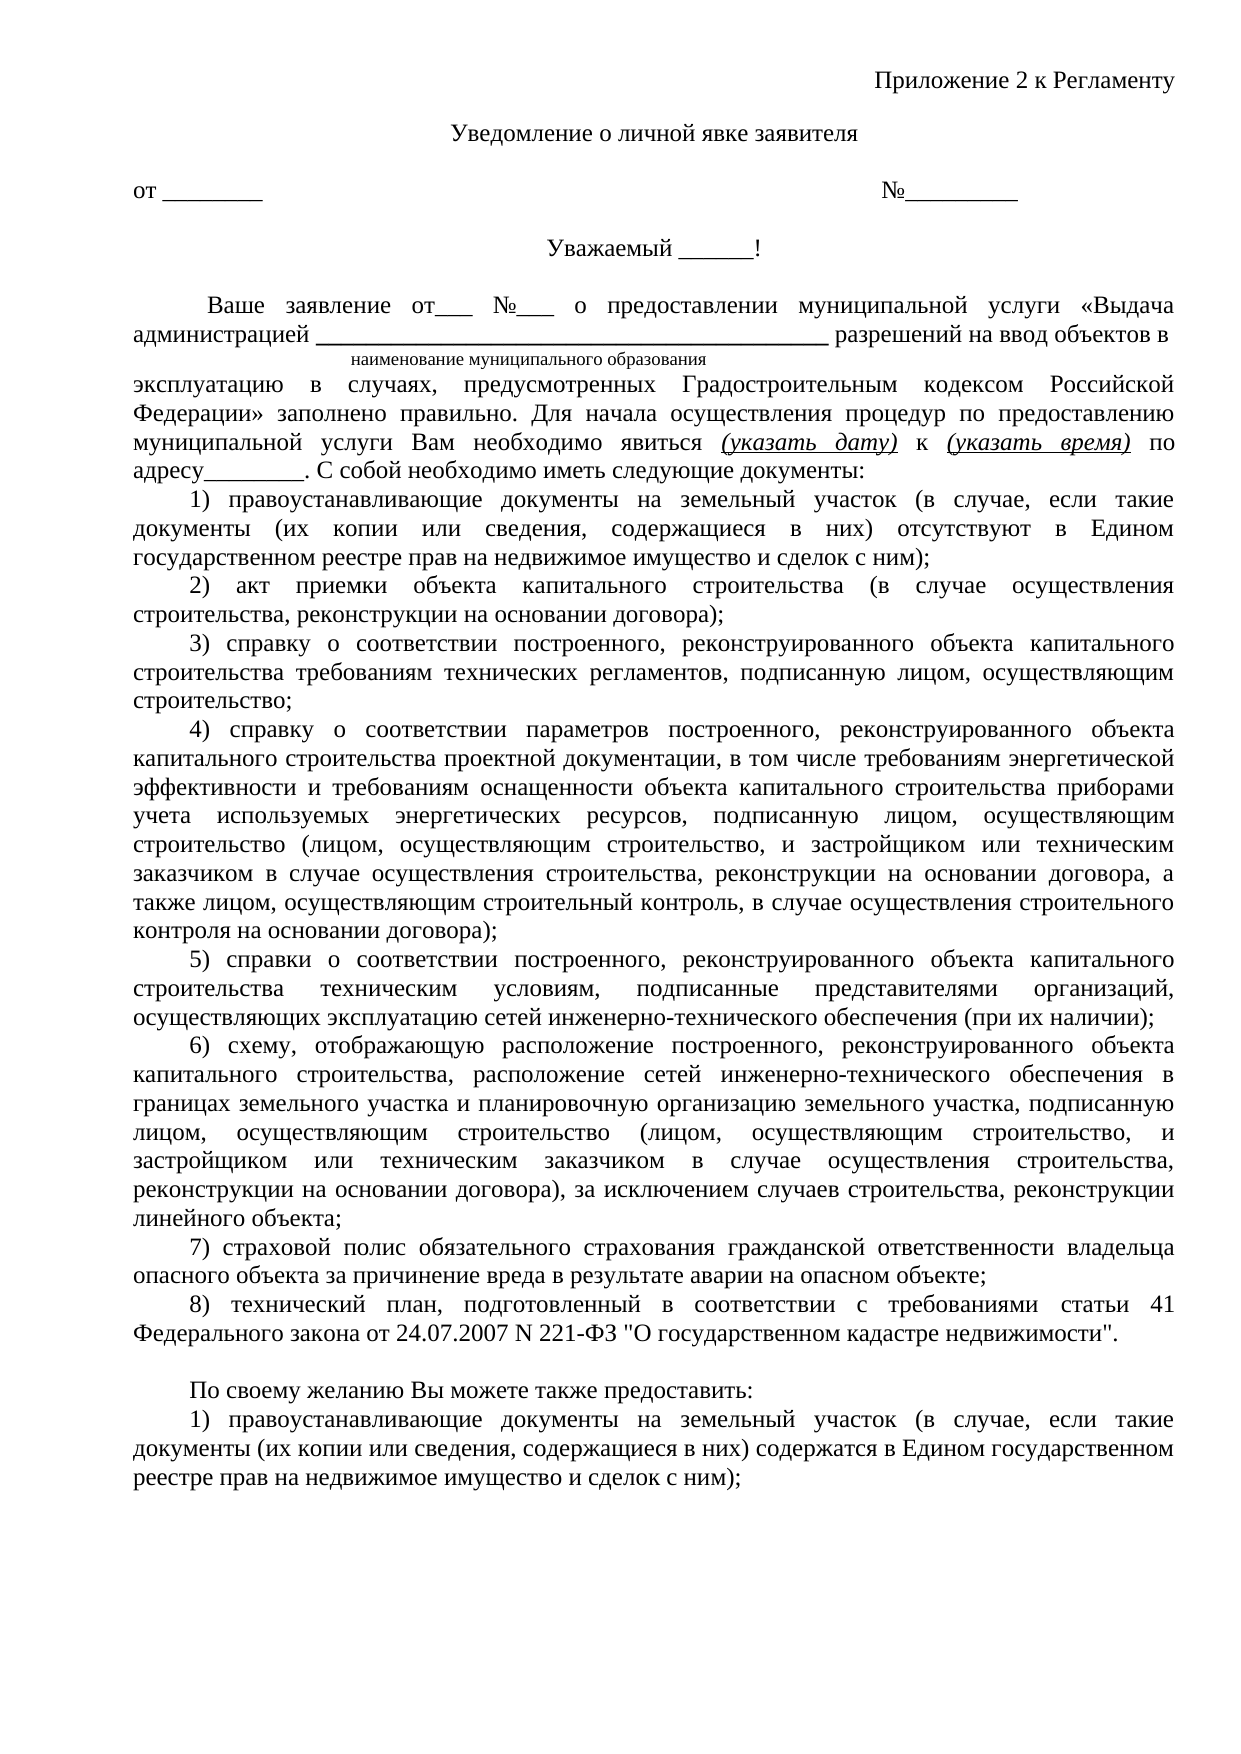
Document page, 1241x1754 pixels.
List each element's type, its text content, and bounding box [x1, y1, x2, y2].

text Ваше заявление от___ №___ о предоставлении муниципальной услуги «Выдача администрацией _________________________________________ разрешений на ввод объектов в [133, 290, 1175, 348]
text 1) правоустанавливающие документы на земельный участок (в случае, если такие документы (их копии или сведения, содержащиеся в них) отсутствуют в Едином государственном реестре прав на недвижимое имущество и сделок с ним); [133, 484, 1175, 571]
text 2) акт приемки объекта капитального строительства (в случае осуществления строительства, реконструкции на основании договора); [133, 571, 1175, 628]
text от ________ №_________ [133, 175, 1175, 204]
text 7) страховой полис обязательного страхования гражданской ответственности владельца опасного объекта за причинение вреда в результате аварии на опасном объекте; [133, 1232, 1175, 1289]
text эксплуатацию в случаях, предусмотренных Градостроительным кодексом Российской Федерации» заполнено правильно. Для начала осуществления процедур по предоставлению муниципальной услуги Вам необходимо явиться (указать дату) к (указать время) по адресу________. С собой необходимо иметь следующие документы: [133, 369, 1175, 484]
text 4) справку о соответствии параметров построенного, реконструированного объекта капитального строительства проектной документации, в том числе требованиям энергетической эффективности и требованиям оснащенности объекта капитального строительства приборами учета используемых энергетических ресурсов, подписанную лицом, осуществляющим строительство (лицом, осуществляющим строительство, и застройщиком или техническим заказчиком в случае осуществления строительства, реконструкции на основании договора, а также лицом, осуществляющим строительный контроль, в случае осуществления строительного контроля на основании договора); [133, 714, 1175, 944]
text 3) справку о соответствии построенного, реконструированного объекта капитального строительства требованиям технических регламентов, подписанную лицом, осуществляющим строительство; [133, 628, 1175, 714]
text Уважаемый ______! [133, 233, 1175, 262]
text 1) правоустанавливающие документы на земельный участок (в случае, если такие документы (их копии или сведения, содержащиеся в них) содержатся в Едином государственном реестре прав на недвижимое имущество и сделок с ним); [133, 1404, 1175, 1491]
text 5) справки о соответствии построенного, реконструированного объекта капитального строительства техническим условиям, подписанные представителями организаций, осуществляющих эксплуатацию сетей инженерно-технического обеспечения (при их наличии); [133, 944, 1175, 1031]
text наименование муниципального образования [133, 348, 1175, 369]
text По своему желанию Вы можете также предоставить: [133, 1376, 1175, 1404]
text Приложение 2 к Регламенту [133, 65, 1175, 94]
text 6) схему, отображающую расположение построенного, реконструированного объекта капитального строительства, расположение сетей инженерно-технического обеспечения в границах земельного участка и планировочную организацию земельного участка, подписанную лицом, осуществляющим строительство (лицом, осуществляющим строительство, и застройщиком или техническим заказчиком в случае осуществления строительства, реконструкции на основании договора), за исключением случаев строительства, реконструкции линейного объекта; [133, 1031, 1175, 1232]
text 8) технический план, подготовленный в соответствии с требованиями статьи 41 Федерального закона от 24.07.2007 N 221-ФЗ "О государственном кадастре недвижимости". [133, 1289, 1175, 1347]
text Уведомление о личной явке заявителя [133, 118, 1175, 147]
